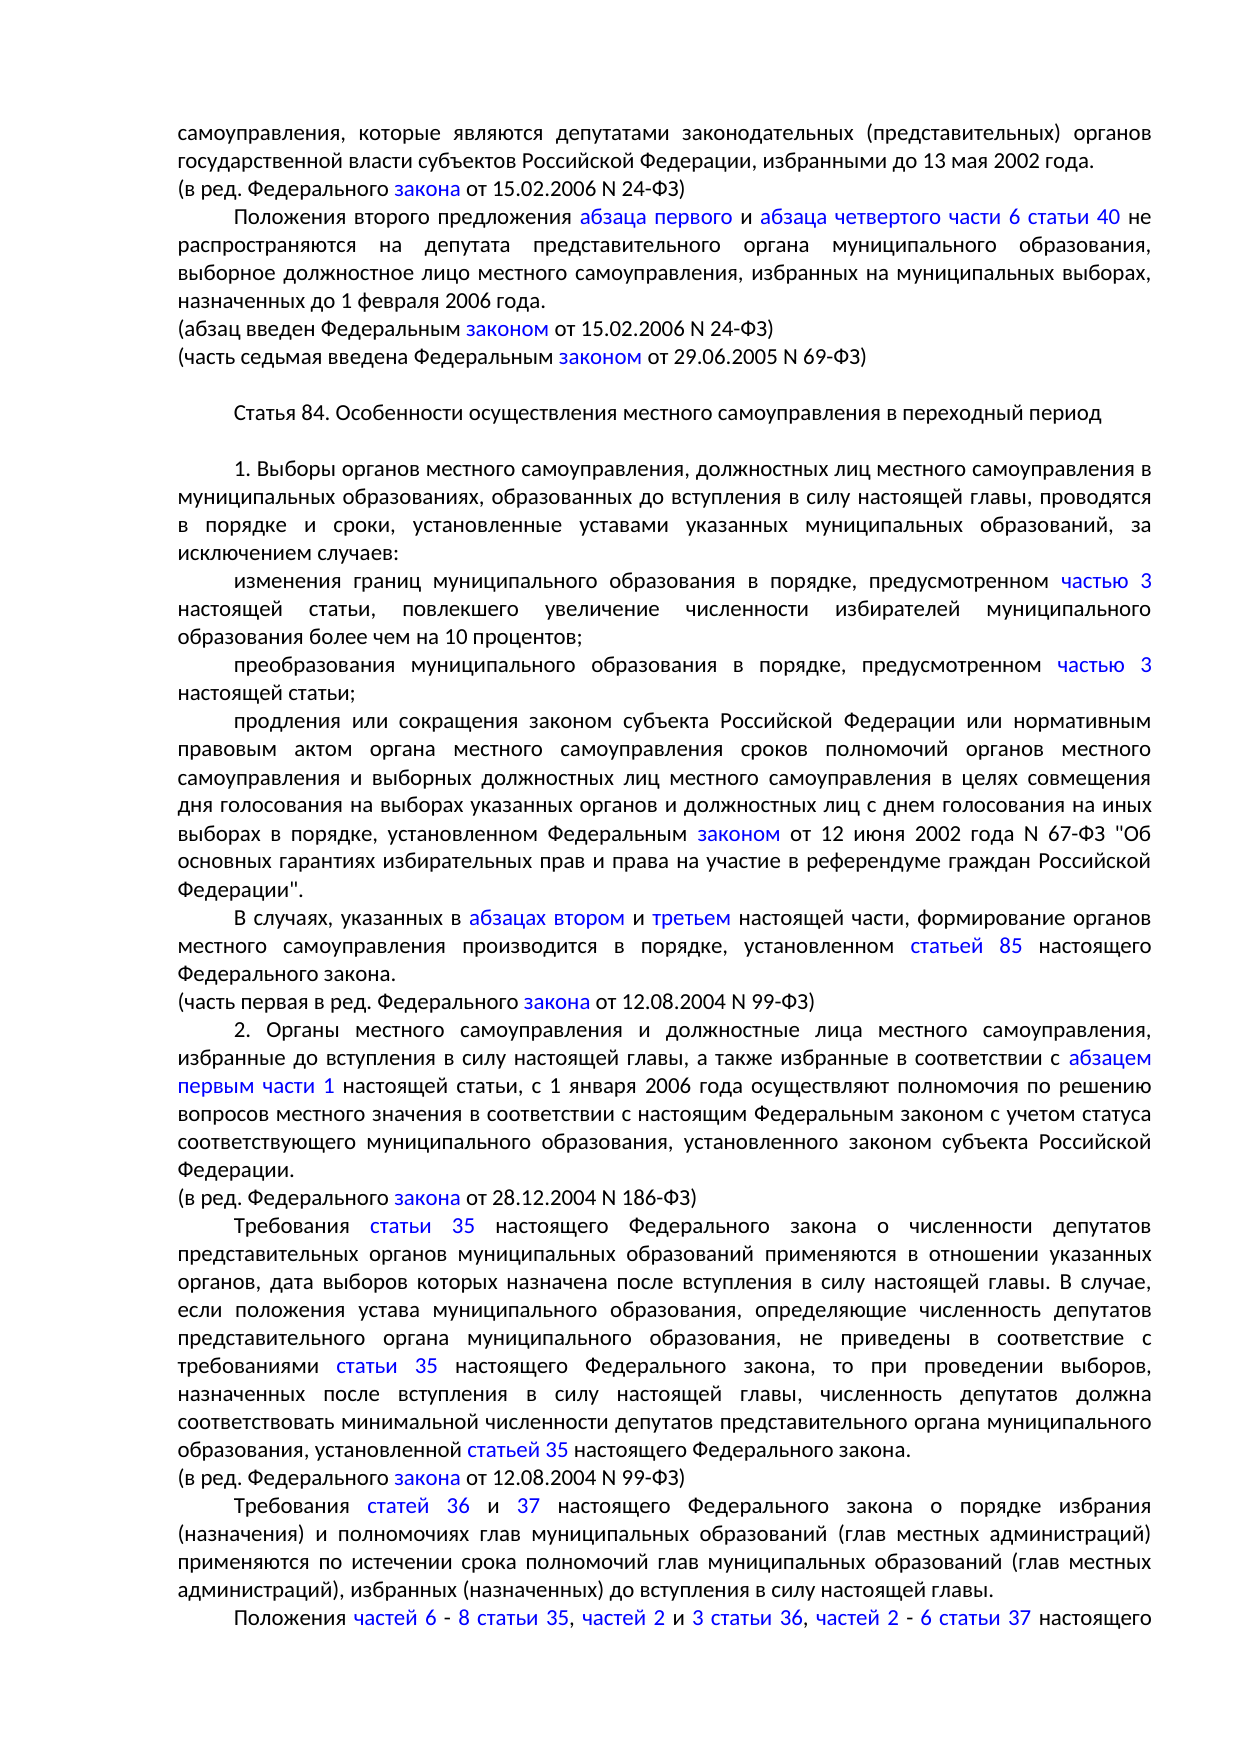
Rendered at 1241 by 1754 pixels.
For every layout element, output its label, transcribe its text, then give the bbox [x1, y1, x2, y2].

text (часть первая в ред. Федерального закона от 12.08.2004 N 99-ФЗ) [177, 987, 1152, 1015]
text (часть седьмая введена Федеральным законом от 29.06.2005 N 69-ФЗ) [177, 342, 1152, 370]
text Положения второго предложения абзаца первого и абзаца четвертого части 6 статьи 40 не распространяются на депутата представительного органа муниципального образования, выборное должностное лицо местного самоуправления, избранных на муниципальных выборах, назначенных до 1 февраля 2006 года. [177, 202, 1152, 314]
text продления или сокращения законом субъекта Российской Федерации или нормативным правовым актом органа местного самоуправления сроков полномочий органов местного самоуправления и выборных должностных лиц местного самоуправления в целях совмещения дня голосования на выборах указанных органов и должностных лиц с днем голосования на иных выборах в порядке, установленном Федеральным законом от 12 июня 2002 года N 67-ФЗ "Об основных гарантиях избирательных прав и права на участие в референдуме граждан Российской Федерации". [177, 707, 1152, 903]
text (в ред. Федерального закона от 12.08.2004 N 99-ФЗ) [177, 1463, 1152, 1491]
text Требования статьи 35 настоящего Федерального закона о численности депутатов представительных органов муниципальных образований применяются в отношении указанных органов, дата выборов которых назначена после вступления в силу настоящей главы. В случае, если положения устава муниципального образования, определяющие численность депутатов представительного органа муниципального образования, не приведены в соответствие с требованиями статьи 35 настоящего Федерального закона, то при проведении выборов, назначенных после вступления в силу настоящей главы, численность депутатов должна соответствовать минимальной численности депутатов представительного органа муниципального образования, установленной статьей 35 настоящего Федерального закона. [177, 1211, 1152, 1463]
text В случаях, указанных в абзацах втором и третьем настоящей части, формирование органов местного самоуправления производится в порядке, установленном статьей 85 настоящего Федерального закона. [177, 903, 1152, 987]
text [177, 118, 1152, 174]
text (в ред. Федерального закона от 15.02.2006 N 24-ФЗ) [177, 174, 1152, 202]
text изменения границ муниципального образования в порядке, предусмотренном частью 3 настоящей статьи, повлекшего увеличение численности избирателей муниципального образования более чем на 10 процентов; [177, 566, 1152, 651]
text (абзац введен Федеральным законом от 15.02.2006 N 24-ФЗ) [177, 314, 1152, 342]
text 1. Выборы органов местного самоуправления, должностных лиц местного самоуправления в муниципальных образованиях, образованных до вступления в силу настоящей главы, проводятся в порядке и сроки, установленные уставами указанных муниципальных образований, за исключением случаев: [177, 454, 1152, 566]
text Требования статей 36 и 37 настоящего Федерального закона о порядке избрания (назначения) и полномочиях глав муниципальных образований (глав местных администраций) применяются по истечении срока полномочий глав муниципальных образований (глав местных администраций), избранных (назначенных) до вступления в силу настоящей главы. [177, 1491, 1152, 1603]
text Статья 84. Особенности осуществления местного самоуправления в переходный период [177, 398, 1152, 426]
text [177, 1603, 1152, 1631]
text преобразования муниципального образования в порядке, предусмотренном частью 3 настоящей статьи; [177, 651, 1152, 707]
text 2. Органы местного самоуправления и должностные лица местного самоуправления, избранные до вступления в силу настоящей главы, а также избранные в соответствии с абзацем первым части 1 настоящей статьи, с 1 января 2006 года осуществляют полномочия по решению вопросов местного значения в соответствии с настоящим Федеральным законом с учетом статуса соответствующего муниципального образования, установленного законом субъекта Российской Федерации. [177, 1015, 1152, 1183]
text (в ред. Федерального закона от 28.12.2004 N 186-ФЗ) [177, 1183, 1152, 1211]
